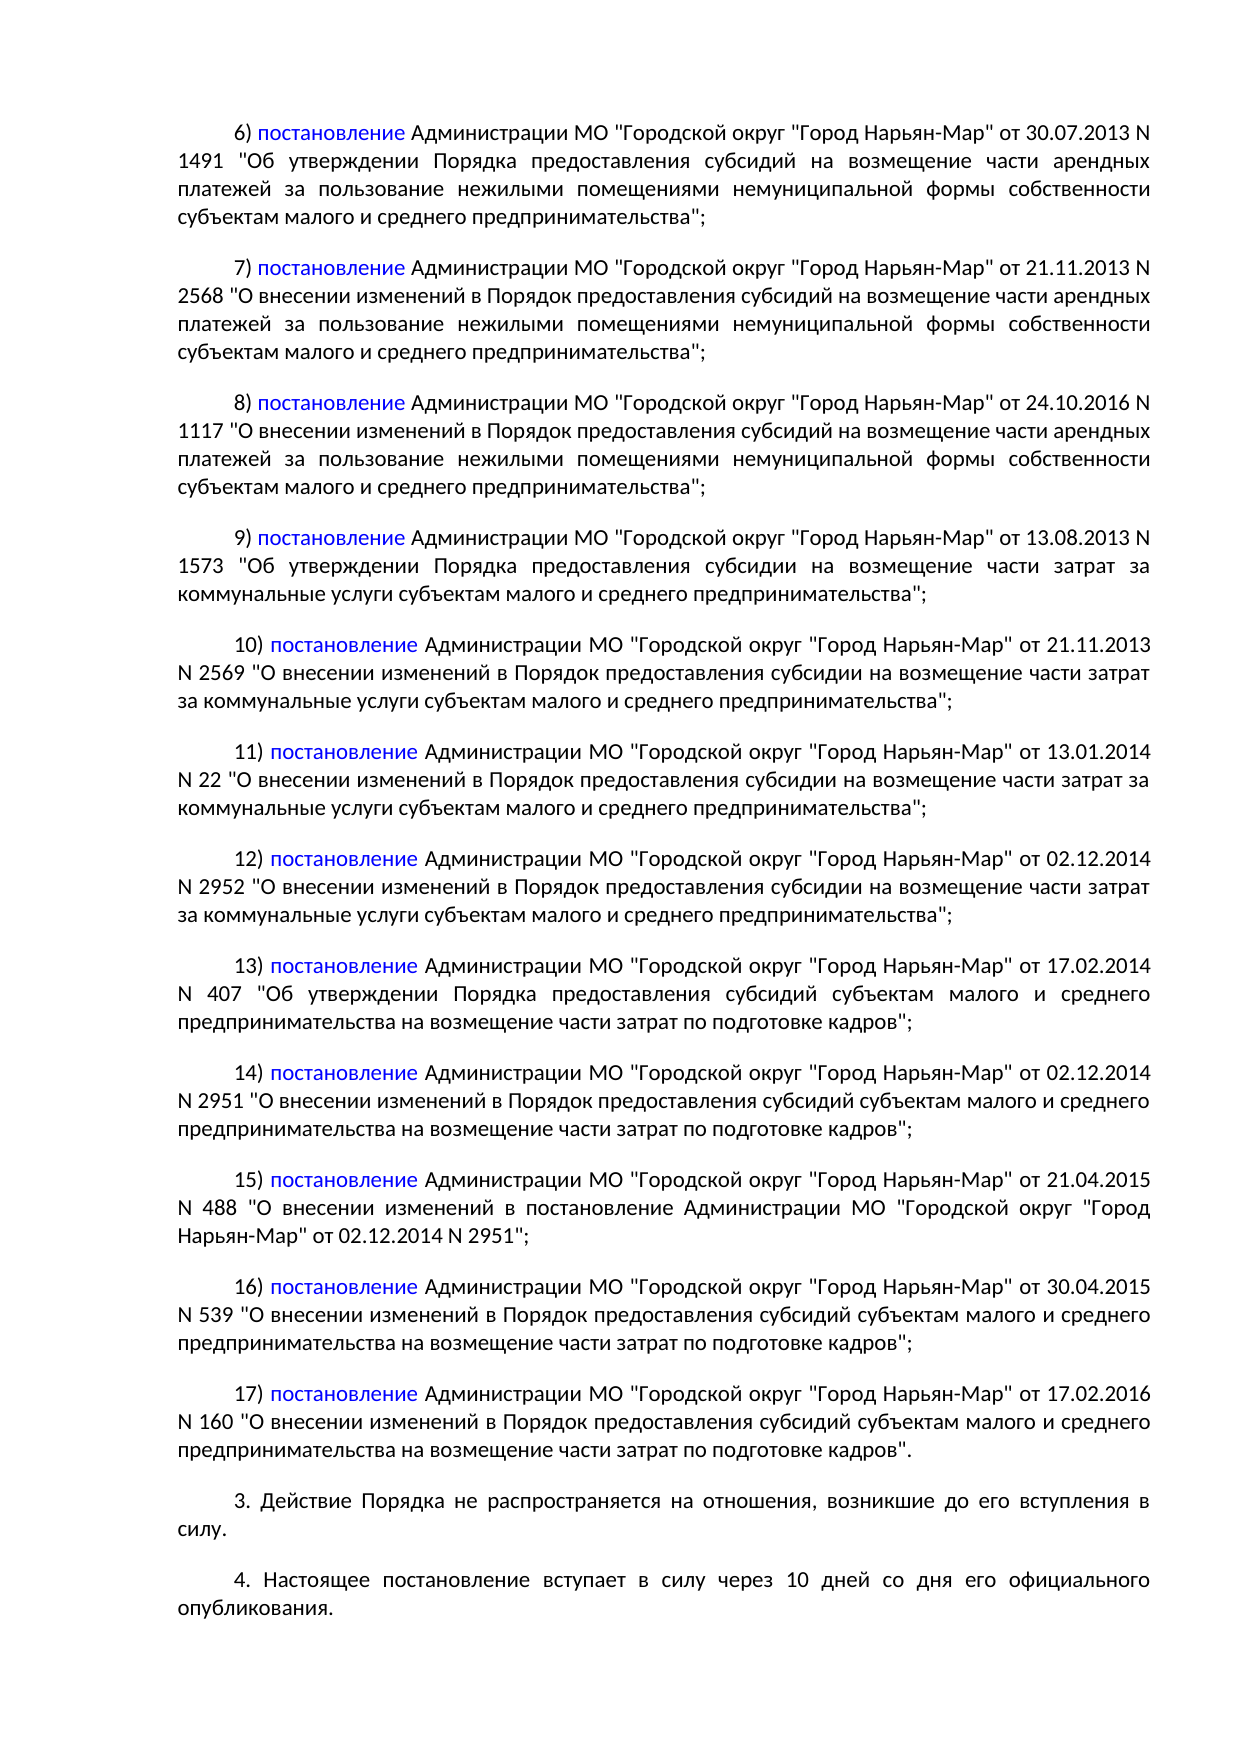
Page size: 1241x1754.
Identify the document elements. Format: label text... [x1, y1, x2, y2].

text 15) постановление Администрации МО "Городской округ "Город Нарьян-Мар" от 21.04.2015 N 488 "О внесении изменений в постановление Администрации МО "Городской округ "Город Нарьян-Мар" от 02.12.2014 N 2951"; [177, 1165, 1152, 1249]
text 16) постановление Администрации МО "Городской округ "Город Нарьян-Мар" от 30.04.2015 N 539 "О внесении изменений в Порядок предоставления субсидий субъектам малого и среднего предпринимательства на возмещение части затрат по подготовке кадров"; [177, 1272, 1152, 1356]
text 4. Настоящее постановление вступает в силу через 10 дней со дня его официального опубликования. [177, 1565, 1152, 1621]
text 6) постановление Администрации МО "Городской округ "Город Нарьян-Мар" от 30.07.2013 N 1491 "Об утверждении Порядка предоставления субсидий на возмещение части арендных платежей за пользование нежилыми помещениями немуниципальной формы собственности субъектам малого и среднего предпринимательства"; [177, 118, 1152, 230]
text 14) постановление Администрации МО "Городской округ "Город Нарьян-Мар" от 02.12.2014 N 2951 "О внесении изменений в Порядок предоставления субсидий субъектам малого и среднего предпринимательства на возмещение части затрат по подготовке кадров"; [177, 1058, 1152, 1142]
text 7) постановление Администрации МО "Городской округ "Город Нарьян-Мар" от 21.11.2013 N 2568 "О внесении изменений в Порядок предоставления субсидий на возмещение части арендных платежей за пользование нежилыми помещениями немуниципальной формы собственности субъектам малого и среднего предпринимательства"; [177, 253, 1152, 365]
text 12) постановление Администрации МО "Городской округ "Город Нарьян-Мар" от 02.12.2014 N 2952 "О внесении изменений в Порядок предоставления субсидии на возмещение части затрат за коммунальные услуги субъектам малого и среднего предпринимательства"; [177, 844, 1152, 928]
text 17) постановление Администрации МО "Городской округ "Город Нарьян-Мар" от 17.02.2016 N 160 "О внесении изменений в Порядок предоставления субсидий субъектам малого и среднего предпринимательства на возмещение части затрат по подготовке кадров". [177, 1379, 1152, 1463]
text 8) постановление Администрации МО "Городской округ "Город Нарьян-Мар" от 24.10.2016 N 1117 "О внесении изменений в Порядок предоставления субсидий на возмещение части арендных платежей за пользование нежилыми помещениями немуниципальной формы собственности субъектам малого и среднего предпринимательства"; [177, 388, 1152, 500]
text 11) постановление Администрации МО "Городской округ "Город Нарьян-Мар" от 13.01.2014 N 22 "О внесении изменений в Порядок предоставления субсидии на возмещение части затрат за коммунальные услуги субъектам малого и среднего предпринимательства"; [177, 737, 1152, 821]
text 3. Действие Порядка не распространяется на отношения, возникшие до его вступления в силу. [177, 1486, 1152, 1542]
text 10) постановление Администрации МО "Городской округ "Город Нарьян-Мар" от 21.11.2013 N 2569 "О внесении изменений в Порядок предоставления субсидии на возмещение части затрат за коммунальные услуги субъектам малого и среднего предпринимательства"; [177, 630, 1152, 714]
text 9) постановление Администрации МО "Городской округ "Город Нарьян-Мар" от 13.08.2013 N 1573 "Об утверждении Порядка предоставления субсидии на возмещение части затрат за коммунальные услуги субъектам малого и среднего предпринимательства"; [177, 523, 1152, 607]
text 13) постановление Администрации МО "Городской округ "Город Нарьян-Мар" от 17.02.2014 N 407 "Об утверждении Порядка предоставления субсидий субъектам малого и среднего предпринимательства на возмещение части затрат по подготовке кадров"; [177, 951, 1152, 1035]
